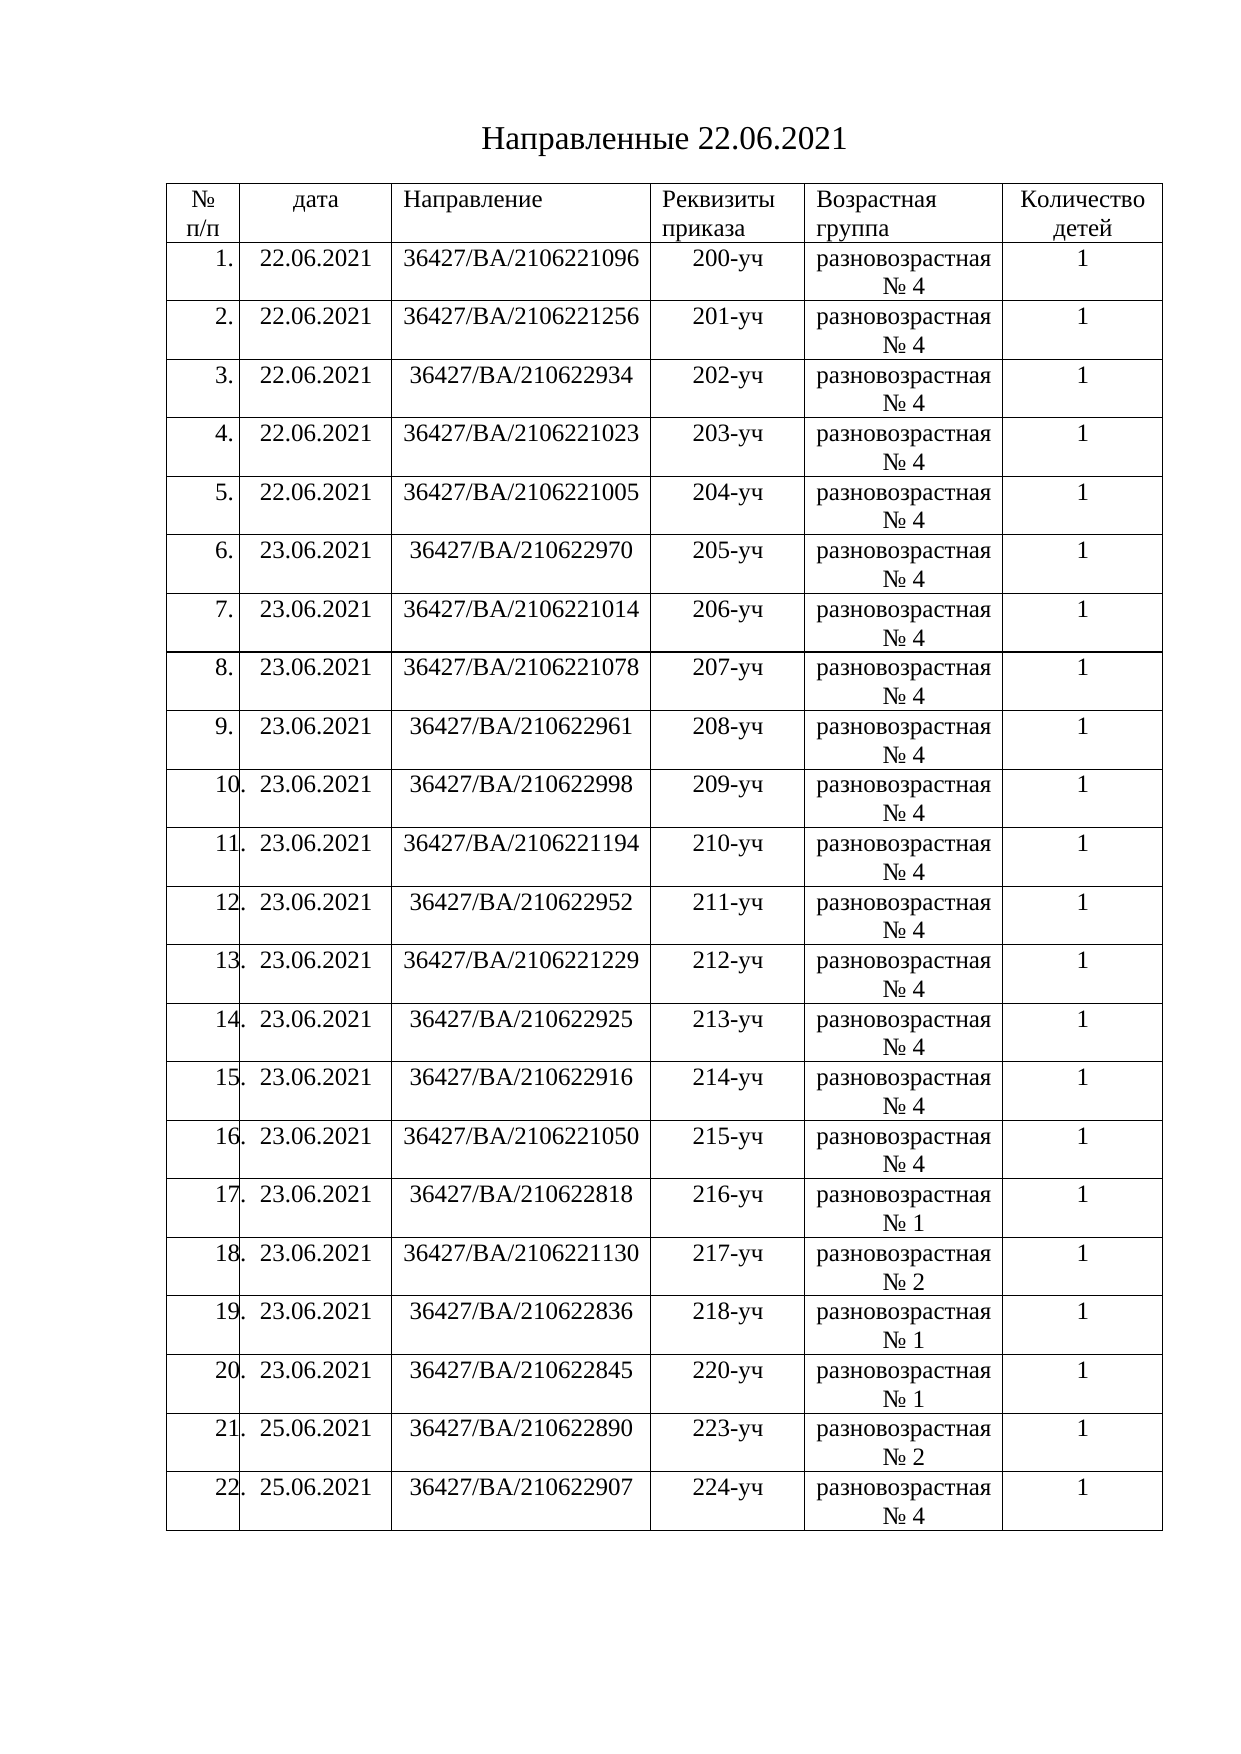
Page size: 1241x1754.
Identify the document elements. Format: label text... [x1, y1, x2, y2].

table_cell 1 [1003, 1004, 1162, 1061]
table_cell 22.06.2021 [240, 477, 391, 534]
table_cell 23.06.2021 [240, 1062, 391, 1120]
table_cell [167, 1179, 239, 1237]
table_cell 23.06.2021 [240, 1121, 391, 1178]
table_cell разновозрастная № 2 [805, 1238, 1002, 1295]
table_cell [167, 477, 239, 534]
table_header Количество детей [1003, 184, 1162, 242]
table_cell 36427/ВА/210622890 [392, 1414, 650, 1471]
text Направленные 22.06.2021 [177, 118, 1152, 156]
table_cell разновозрастная № 4 [805, 418, 1002, 476]
table_cell 36427/ВА/210622934 [392, 360, 650, 417]
table_cell разновозрастная № 4 [805, 360, 1002, 417]
table_cell 1 [1003, 594, 1162, 651]
table_cell 215-уч [651, 1121, 804, 1178]
table_cell [167, 1296, 239, 1354]
table_cell 203-уч [651, 418, 804, 476]
table_cell [167, 828, 239, 886]
table_cell [167, 243, 239, 300]
table_cell разновозрастная № 4 [805, 653, 1002, 710]
table_cell [167, 887, 239, 944]
table_cell 23.06.2021 [240, 770, 391, 827]
table_cell 23.06.2021 [240, 1004, 391, 1061]
table_cell 216-уч [651, 1179, 804, 1237]
table_cell 36427/ВА/210622818 [392, 1179, 650, 1237]
table_cell 210-уч [651, 828, 804, 886]
table_cell 1 [1003, 653, 1162, 710]
table_cell разновозрастная № 4 [805, 243, 1002, 300]
table_cell [167, 1355, 239, 1412]
table_cell 1 [1003, 477, 1162, 534]
table_cell разновозрастная № 4 [805, 1062, 1002, 1120]
table_cell 23.06.2021 [240, 535, 391, 593]
table_cell 1 [1003, 1472, 1162, 1529]
table_cell 23.06.2021 [240, 1355, 391, 1412]
table_cell 23.06.2021 [240, 711, 391, 768]
table_cell 1 [1003, 360, 1162, 417]
table_cell 23.06.2021 [240, 828, 391, 886]
table_cell 1 [1003, 243, 1162, 300]
table_cell 1 [1003, 1414, 1162, 1471]
table_cell 218-уч [651, 1296, 804, 1354]
table_cell разновозрастная № 4 [805, 770, 1002, 827]
table_cell 1 [1003, 418, 1162, 476]
table_cell 1 [1003, 1062, 1162, 1120]
table_cell разновозрастная № 4 [805, 594, 1002, 651]
table_cell [167, 653, 239, 710]
table_cell разновозрастная № 1 [805, 1355, 1002, 1412]
table_cell разновозрастная № 2 [805, 1414, 1002, 1471]
table_cell 36427/ВА/210622845 [392, 1355, 650, 1412]
table_cell 207-уч [651, 653, 804, 710]
table_cell 213-уч [651, 1004, 804, 1061]
table_cell разновозрастная № 1 [805, 1179, 1002, 1237]
table_cell 1 [1003, 1238, 1162, 1295]
table_cell 36427/ВА/2106221130 [392, 1238, 650, 1295]
table_cell 1 [1003, 828, 1162, 886]
table_cell 22.06.2021 [240, 418, 391, 476]
table_cell 36427/ВА/210622925 [392, 1004, 650, 1061]
table_cell разновозрастная № 4 [805, 535, 1002, 593]
table_cell [167, 770, 239, 827]
table_cell 200-уч [651, 243, 804, 300]
table_cell 25.06.2021 [240, 1472, 391, 1529]
table_cell 202-уч [651, 360, 804, 417]
table_cell 36427/ВА/210622916 [392, 1062, 650, 1120]
table_cell 36427/ВА/2106221005 [392, 477, 650, 534]
table_cell 23.06.2021 [240, 945, 391, 1003]
table_cell [167, 1121, 239, 1178]
table_cell 22.06.2021 [240, 360, 391, 417]
table_cell [167, 301, 239, 359]
table_cell [167, 1004, 239, 1061]
table_header Возрастная группа [805, 184, 1002, 242]
table_cell 36427/ВА/210622998 [392, 770, 650, 827]
table_cell 206-уч [651, 594, 804, 651]
table_cell 36427/ВА/210622836 [392, 1296, 650, 1354]
table_header Направление [392, 184, 650, 242]
table_cell 209-уч [651, 770, 804, 827]
table_cell [167, 418, 239, 476]
table_cell 23.06.2021 [240, 887, 391, 944]
table_cell 201-уч [651, 301, 804, 359]
table_cell 223-уч [651, 1414, 804, 1471]
table_cell [167, 594, 239, 651]
table_cell разновозрастная № 4 [805, 945, 1002, 1003]
table_cell 1 [1003, 887, 1162, 944]
table_cell [167, 360, 239, 417]
table_cell 25.06.2021 [240, 1414, 391, 1471]
table_cell 224-уч [651, 1472, 804, 1529]
table_cell 1 [1003, 1121, 1162, 1178]
table_cell 36427/ВА/2106221050 [392, 1121, 650, 1178]
table_cell 1 [1003, 945, 1162, 1003]
table_cell 36427/ВА/210622907 [392, 1472, 650, 1529]
table_cell 220-уч [651, 1355, 804, 1412]
table_cell 1 [1003, 1296, 1162, 1354]
table_cell 36427/ВА/2106221256 [392, 301, 650, 359]
table_cell 36427/ВА/210622961 [392, 711, 650, 768]
table_cell 208-уч [651, 711, 804, 768]
table_cell разновозрастная № 4 [805, 1472, 1002, 1529]
table_cell разновозрастная № 4 [805, 301, 1002, 359]
table_cell 1 [1003, 770, 1162, 827]
table_cell 23.06.2021 [240, 653, 391, 710]
table_cell 205-уч [651, 535, 804, 593]
table_cell 36427/ВА/2106221078 [392, 653, 650, 710]
table_cell 1 [1003, 301, 1162, 359]
table_cell разновозрастная № 4 [805, 1004, 1002, 1061]
table_cell 23.06.2021 [240, 1296, 391, 1354]
table_cell 36427/ВА/2106221023 [392, 418, 650, 476]
table_header Реквизиты приказа [651, 184, 804, 242]
table_cell 36427/ВА/2106221194 [392, 828, 650, 886]
table_cell разновозрастная № 4 [805, 887, 1002, 944]
table_cell [167, 1062, 239, 1120]
table_cell [167, 535, 239, 593]
table_cell разновозрастная № 4 [805, 711, 1002, 768]
table_cell 217-уч [651, 1238, 804, 1295]
table_cell 36427/ВА/210622970 [392, 535, 650, 593]
table_cell 214-уч [651, 1062, 804, 1120]
table_header № п/п [167, 184, 239, 242]
table_cell 23.06.2021 [240, 1238, 391, 1295]
table_cell 1 [1003, 1355, 1162, 1412]
table_cell 212-уч [651, 945, 804, 1003]
table_cell разновозрастная № 4 [805, 477, 1002, 534]
table_cell 1 [1003, 1179, 1162, 1237]
table_cell [167, 1472, 239, 1529]
table_cell разновозрастная № 4 [805, 828, 1002, 886]
table_cell 23.06.2021 [240, 1179, 391, 1237]
table_cell [167, 1414, 239, 1471]
table_cell 204-уч [651, 477, 804, 534]
table_cell 36427/ВА/210622952 [392, 887, 650, 944]
table_header дата [240, 184, 391, 242]
table_cell 36427/ВА/2106221096 [392, 243, 650, 300]
table_cell разновозрастная № 1 [805, 1296, 1002, 1354]
table_cell 36427/ВА/2106221014 [392, 594, 650, 651]
table_cell 1 [1003, 535, 1162, 593]
table_cell разновозрастная № 4 [805, 1121, 1002, 1178]
table_cell [167, 945, 239, 1003]
table_cell [167, 1238, 239, 1295]
table_cell 22.06.2021 [240, 243, 391, 300]
table_cell 211-уч [651, 887, 804, 944]
table_cell 22.06.2021 [240, 301, 391, 359]
table_cell 1 [1003, 711, 1162, 768]
table_cell 23.06.2021 [240, 594, 391, 651]
table_cell [167, 711, 239, 768]
table_cell 36427/ВА/2106221229 [392, 945, 650, 1003]
